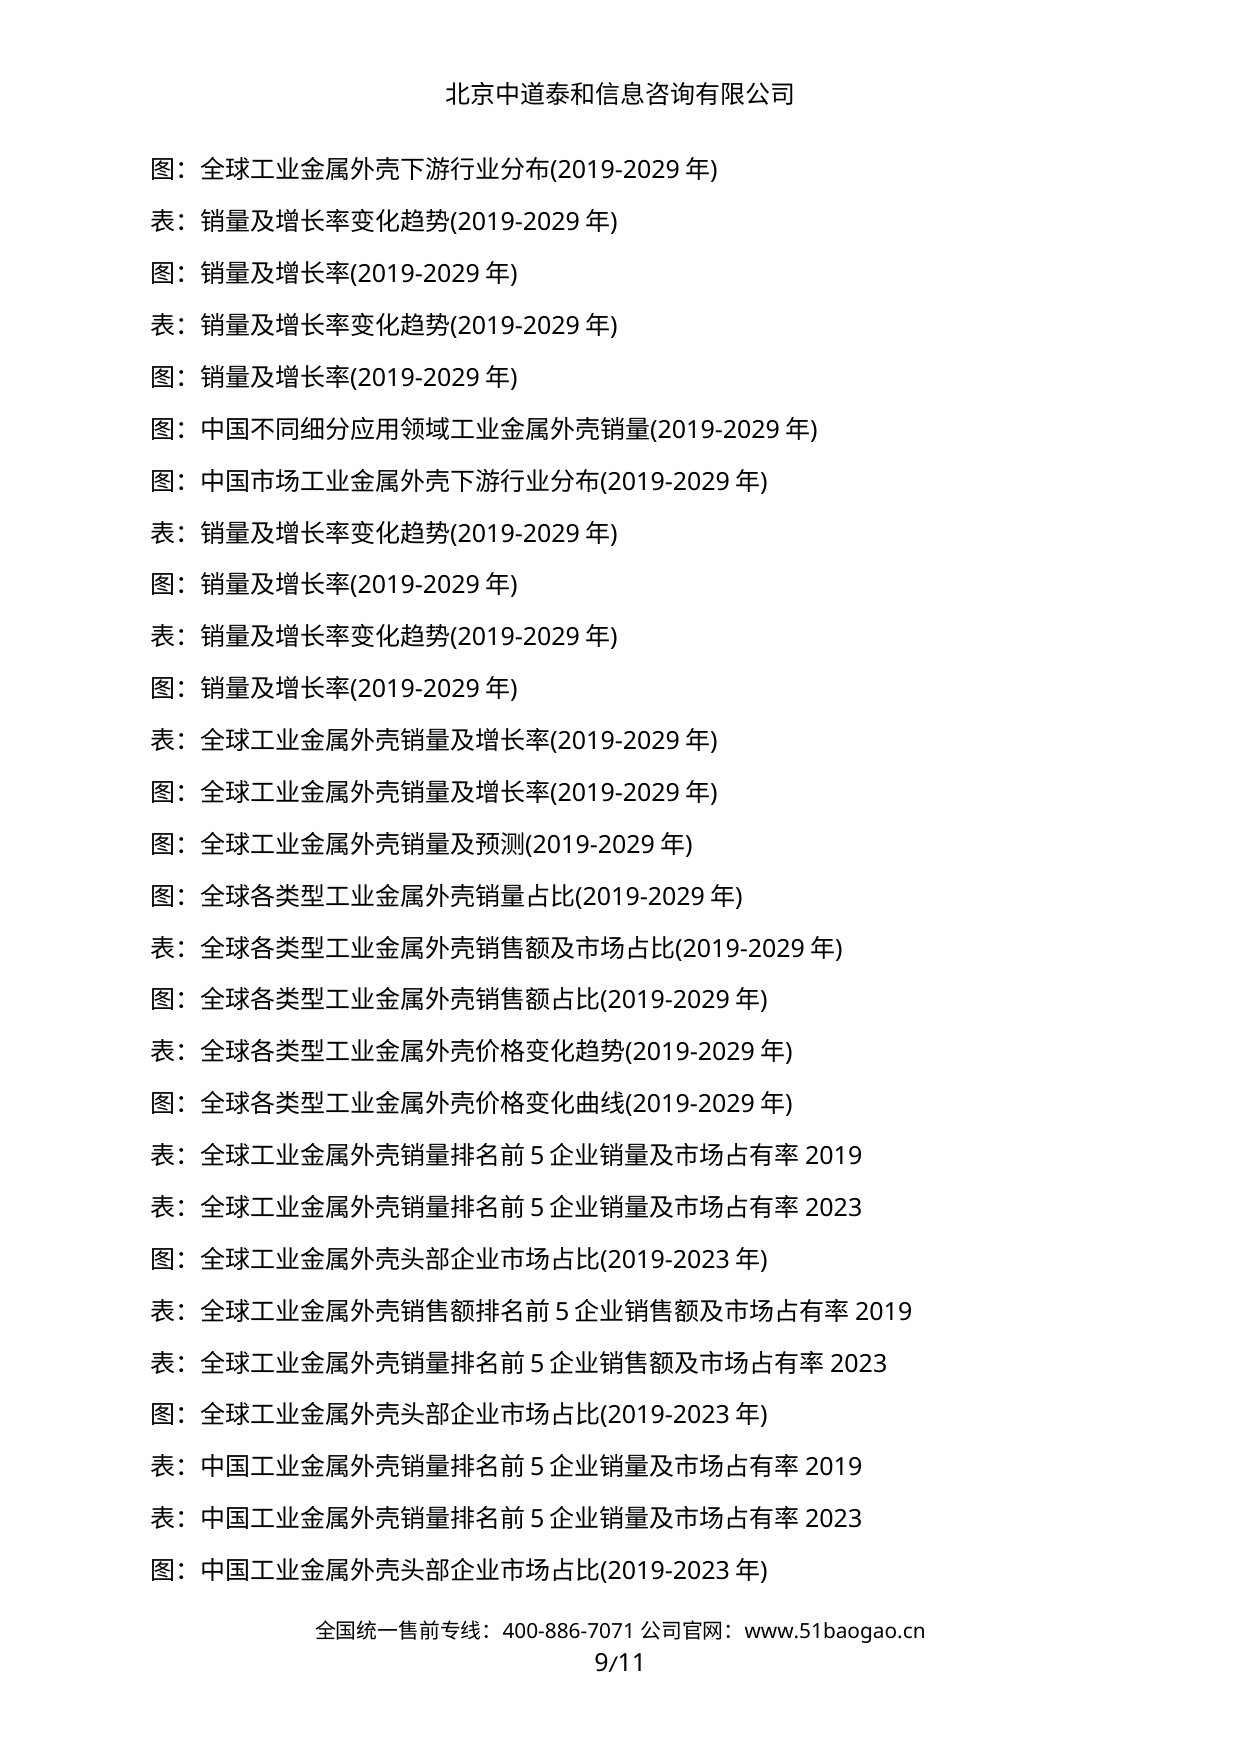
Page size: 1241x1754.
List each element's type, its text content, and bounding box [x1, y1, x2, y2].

text 图：全球工业金属外壳下游行业分布(2019-2029年) [150, 150, 1090, 186]
text 图：中国不同细分应用领域工业金属外壳销量(2019-2029年) [150, 409, 1090, 446]
text 表：全球工业金属外壳销量排名前5企业销售额及市场占有率 2023 [150, 1343, 1090, 1379]
text 图：销量及增长率(2019-2029年) [150, 669, 1090, 705]
text 图：销量及增长率(2019-2029年) [150, 254, 1090, 290]
text 表：全球工业金属外壳销售额排名前5企业销售额及市场占有率 2019 [150, 1291, 1090, 1327]
text 图：全球工业金属外壳销量及增长率(2019-2029年) [150, 772, 1090, 809]
text 图：全球工业金属外壳销量及预测(2019-2029年) [150, 824, 1090, 861]
text 表：销量及增长率变化趋势(2019-2029年) [150, 306, 1090, 342]
text 图：全球各类型工业金属外壳价格变化曲线(2019-2029年) [150, 1084, 1090, 1120]
text 图：销量及增长率(2019-2029年) [150, 565, 1090, 601]
text 表：全球工业金属外壳销量排名前5企业销量及市场占有率 2019 [150, 1136, 1090, 1172]
text 表：全球各类型工业金属外壳销售额及市场占比(2019-2029年) [150, 928, 1090, 964]
text 图：全球工业金属外壳头部企业市场占比(2019-2023年) [150, 1395, 1090, 1431]
text 图：销量及增长率(2019-2029年) [150, 357, 1090, 394]
text 表：销量及增长率变化趋势(2019-2029年) [150, 513, 1090, 549]
text 表：中国工业金属外壳销量排名前5企业销量及市场占有率 2019 [150, 1447, 1090, 1483]
text 表：销量及增长率变化趋势(2019-2029年) [150, 202, 1090, 238]
text 表：销量及增长率变化趋势(2019-2029年) [150, 617, 1090, 653]
text 表：全球工业金属外壳销量及增长率(2019-2029年) [150, 721, 1090, 757]
text 表：中国工业金属外壳销量排名前5企业销量及市场占有率 2023 [150, 1499, 1090, 1535]
text 表：全球工业金属外壳销量排名前5企业销量及市场占有率 2023 [150, 1187, 1090, 1224]
text 图：全球工业金属外壳头部企业市场占比(2019-2023年) [150, 1239, 1090, 1276]
text 图：中国工业金属外壳头部企业市场占比(2019-2023年) [150, 1551, 1090, 1587]
text 图：全球各类型工业金属外壳销售额占比(2019-2029年) [150, 980, 1090, 1016]
text 图：中国市场工业金属外壳下游行业分布(2019-2029年) [150, 461, 1090, 497]
text 表：全球各类型工业金属外壳价格变化趋势(2019-2029年) [150, 1032, 1090, 1068]
text 图：全球各类型工业金属外壳销量占比(2019-2029年) [150, 876, 1090, 912]
